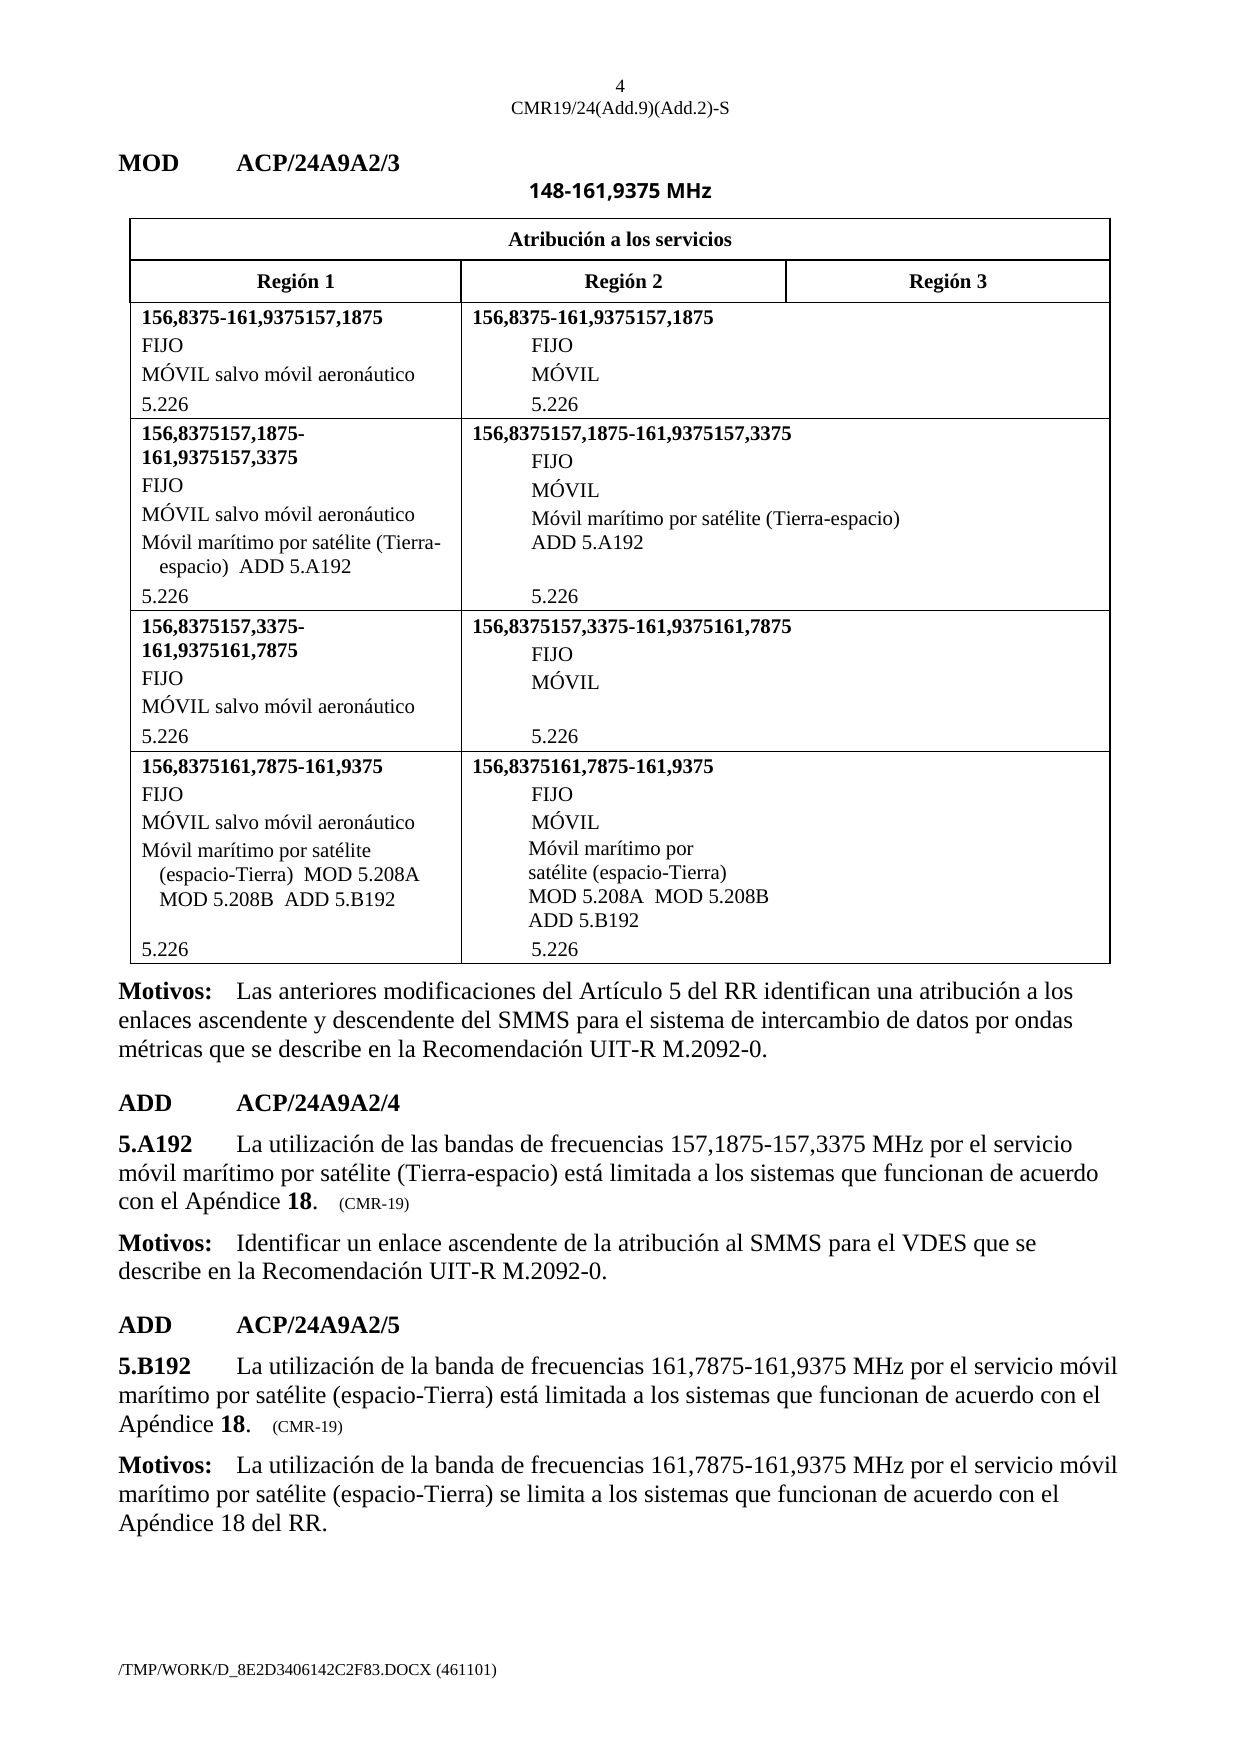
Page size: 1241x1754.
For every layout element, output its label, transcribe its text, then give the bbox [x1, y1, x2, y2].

table_cell 5.226 [131, 722, 461, 751]
text ADD ACP/24A9A2/5#50329 [118, 1310, 1122, 1339]
table_cell -161,9375 FIJO MÓVIL salvo móvil aeronáutico [131, 752, 461, 934]
table_cell 5.226 [131, 935, 461, 963]
text MOD ACP/24A9A2/3#50325 [118, 148, 1122, 176]
table_cell 5.226 [462, 390, 1109, 418]
table_cell 5.226 [462, 582, 1109, 610]
table_cell 156,8375- FIJO MÓVIL salvo móvil aeronáutico [131, 303, 461, 390]
table_cell 5.226 [131, 582, 461, 610]
table_cell - FIJO MÓVIL salvo móvil aeronáutico [131, 611, 461, 722]
text 5.B192 La utilización de la banda de frecuencias 161,7875-161,9375 MHz por el servicio móvil marítimo por satélite (espacio-Tierra) está limitada a los sistemas que funcionan de acuerdo con el Apéndice 18. (CMR-19) [118, 1351, 1122, 1438]
text Motivos: Las anteriores modificaciones del Artículo 5 del RR identifican una atribución a los enlaces ascendente y descendente del SMMS para el sistema de intercambio de datos por ondas métricas que se describe en la Recomendación UIT-R M.2092-0. [118, 976, 1122, 1063]
table_cell 5.226 [462, 722, 1109, 751]
table_cell 156,8375- FIJO MÓVIL [462, 303, 1109, 390]
title 148-161,9375 MHz [118, 176, 1122, 205]
table_cell Región 2 [462, 261, 785, 301]
text Motivos: Identificar un enlace ascendente de la atribución al SMMS para el VDES que se describe en la Recomendación UIT-R M.2092-0. [118, 1228, 1122, 1285]
text Motivos: La utilización de la banda de frecuencias 161,7875-161,9375 MHz por el servicio móvil marítimo por satélite (espacio-Tierra) se limita a los sistemas que funcionan de acuerdo con el Apéndice 18 del RR. [118, 1450, 1122, 1536]
table_cell - FIJO MÓVIL salvo móvil aeronáutico [131, 419, 461, 582]
table_cell - FIJO MÓVIL [462, 419, 1109, 582]
table_cell - FIJO MÓVIL [462, 611, 1109, 722]
table_cell Región 1 [131, 261, 460, 301]
table_cell 5.226 [462, 935, 1109, 963]
text 5.A192 La utilización de las bandas de frecuencias 157,1875-157,3375 MHz por el servicio móvil marítimo por satélite (Tierra-espacio) está limitada a los sistemas que funcionan de acuerdo con el Apéndice 18. (CMR-19) [118, 1129, 1122, 1215]
table_header Atribución a los servicios [131, 219, 1109, 259]
text ADD ACP/24A9A2/4#50328 [118, 1088, 1122, 1116]
table_cell 5.226 [131, 390, 461, 418]
table_cell Región 3 [787, 261, 1109, 301]
table_cell -161,9375 FIJO MÓVIL [462, 752, 1109, 934]
